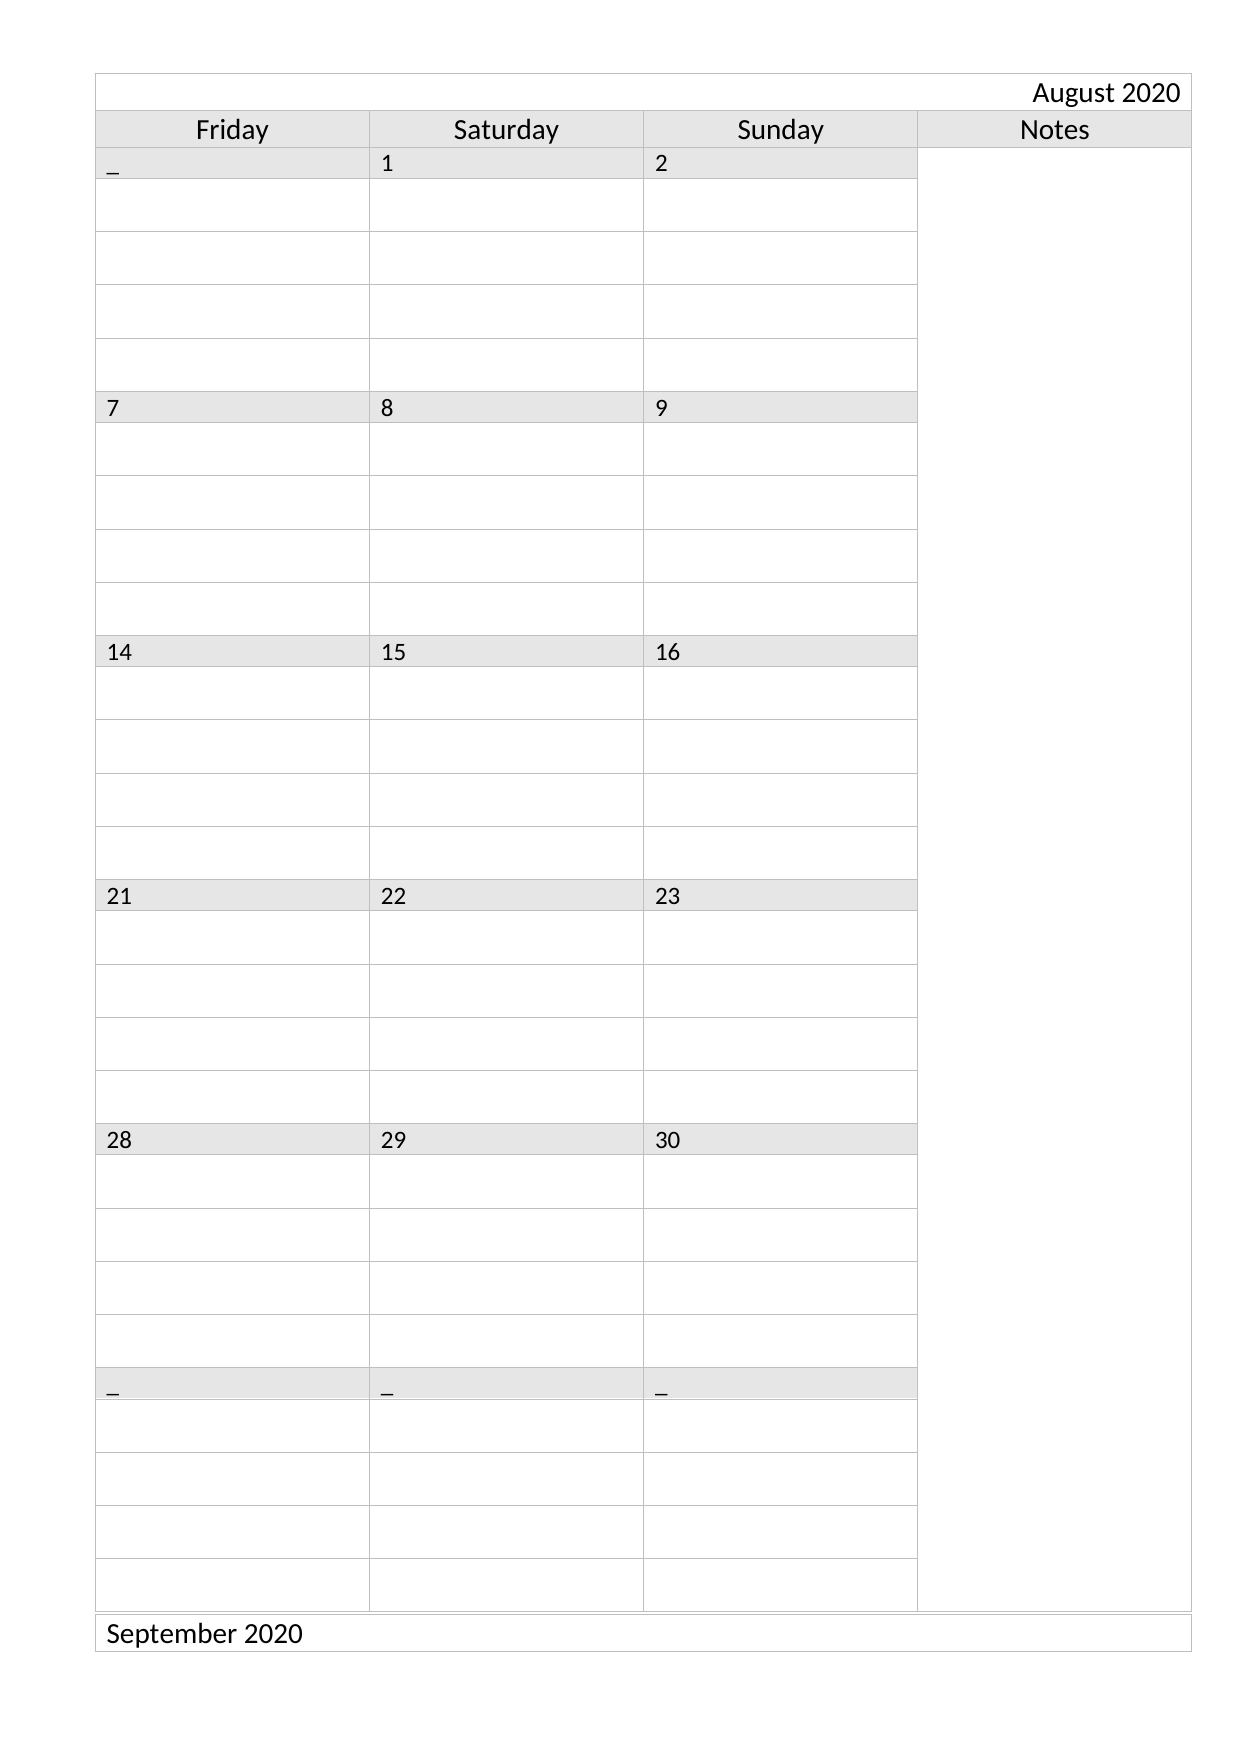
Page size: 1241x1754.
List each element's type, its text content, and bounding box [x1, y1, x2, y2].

table_cell [370, 720, 643, 772]
table_cell [370, 232, 643, 284]
table_cell [370, 1155, 643, 1207]
table_cell [96, 179, 369, 231]
table_cell [370, 285, 643, 337]
table_cell [370, 1262, 643, 1314]
table_cell [96, 1453, 369, 1505]
table_cell [644, 1018, 917, 1070]
table_cell [370, 667, 643, 719]
table_cell [644, 530, 917, 582]
table_cell [644, 179, 917, 231]
table_cell [370, 827, 643, 879]
table_cell _ [644, 1368, 917, 1398]
table_cell [96, 1155, 369, 1207]
table_cell [644, 965, 917, 1017]
table_cell [96, 232, 369, 284]
table_cell [370, 583, 643, 635]
table_cell Saturday [370, 111, 643, 147]
table_cell [370, 1018, 643, 1070]
table_cell [370, 339, 643, 391]
table_cell 28 [96, 1124, 369, 1154]
table_cell 23 [644, 880, 917, 910]
table_cell [644, 720, 917, 772]
table_cell [96, 911, 369, 963]
table_cell [644, 423, 917, 475]
table_cell [96, 339, 369, 391]
table_cell [644, 667, 917, 719]
table_cell _ [370, 1368, 643, 1398]
table_cell [644, 339, 917, 391]
table_cell 22 [370, 880, 643, 910]
table_cell [96, 1018, 369, 1070]
table_cell [644, 1506, 917, 1558]
table_cell 16 [644, 636, 917, 666]
table_cell 29 [370, 1124, 643, 1154]
table_cell [644, 827, 917, 879]
table_cell 15 [370, 636, 643, 666]
table_cell Friday [96, 111, 369, 147]
table_cell [96, 1506, 369, 1558]
table_cell [644, 232, 917, 284]
table_cell [96, 774, 369, 826]
table_cell [370, 1400, 643, 1452]
table_cell [96, 583, 369, 635]
table_cell [96, 1559, 369, 1611]
table_cell [644, 911, 917, 963]
table_cell [644, 583, 917, 635]
table_cell [96, 667, 369, 719]
table_cell [644, 1071, 917, 1123]
table_cell [96, 1071, 369, 1123]
table_cell [96, 1315, 369, 1367]
table_cell [370, 476, 643, 528]
table_cell [96, 1400, 369, 1452]
table_cell [96, 720, 369, 772]
table_cell [644, 1155, 917, 1207]
table_cell [96, 827, 369, 879]
table_cell [370, 1559, 643, 1611]
table_cell 2 [644, 148, 917, 178]
table_cell [370, 911, 643, 963]
table_cell 14 [96, 636, 369, 666]
table_cell [644, 1262, 917, 1314]
table_header August 2020 [96, 74, 1191, 110]
table_cell [96, 423, 369, 475]
table_cell [644, 774, 917, 826]
table_cell [370, 965, 643, 1017]
table_cell [644, 476, 917, 528]
table_cell [644, 1559, 917, 1611]
table_cell [370, 1315, 643, 1367]
table_cell [370, 1506, 643, 1558]
table_cell 7 [96, 392, 369, 422]
table_cell Sunday [644, 111, 917, 147]
table_cell [370, 423, 643, 475]
table_header September 2020 [96, 1615, 1191, 1651]
table_cell [370, 774, 643, 826]
table_cell [96, 965, 369, 1017]
table_cell Notes [918, 111, 1191, 147]
table_cell [370, 530, 643, 582]
table_cell 8 [370, 392, 643, 422]
table_cell [96, 1209, 369, 1261]
table_cell [918, 148, 1191, 1611]
table_cell 21 [96, 880, 369, 910]
table_cell [644, 285, 917, 337]
table_cell [644, 1400, 917, 1452]
table_cell 30 [644, 1124, 917, 1154]
table_cell [96, 530, 369, 582]
table_cell [370, 179, 643, 231]
table_cell [644, 1453, 917, 1505]
table_cell [370, 1453, 643, 1505]
table_cell _ [96, 1368, 369, 1398]
table_cell [644, 1209, 917, 1261]
table_cell [370, 1209, 643, 1261]
table_cell [644, 1315, 917, 1367]
table_cell [96, 476, 369, 528]
table_cell 1 [370, 148, 643, 178]
table_cell [96, 285, 369, 337]
table_cell [370, 1071, 643, 1123]
table_cell 9 [644, 392, 917, 422]
table_cell _ [96, 148, 369, 178]
table_cell [96, 1262, 369, 1314]
